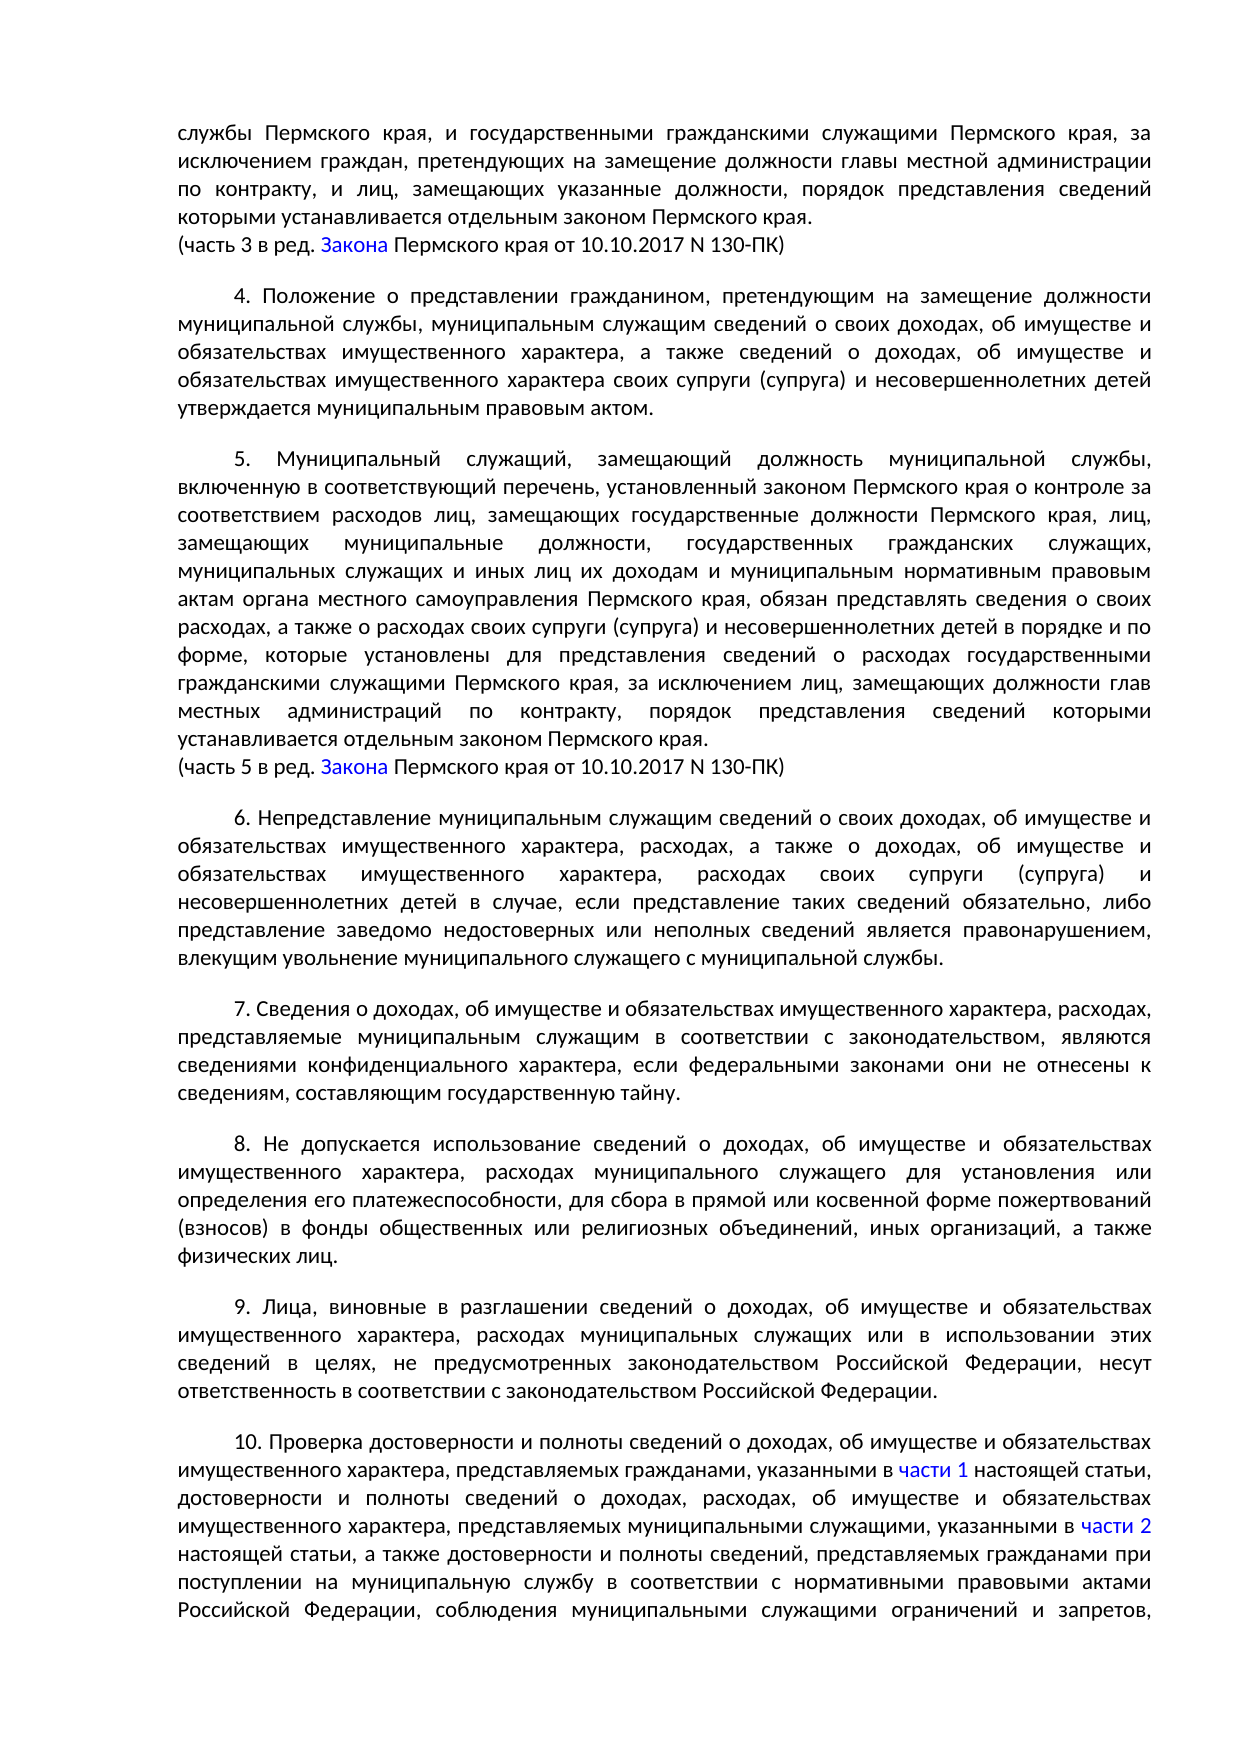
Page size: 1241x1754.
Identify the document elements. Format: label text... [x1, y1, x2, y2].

text 5. Муниципальный служащий, замещающий должность муниципальной службы, включенную в соответствующий перечень, установленный законом Пермского края о контроле за соответствием расходов лиц, замещающих государственные должности Пермского края, лиц, замещающих муниципальные должности, государственных гражданских служащих, муниципальных служащих и иных лиц их доходам и муниципальным нормативным правовым актам органа местного самоуправления Пермского края, обязан представлять сведения о своих расходах, а также о расходах своих супруги (супруга) и несовершеннолетних детей в порядке и по форме, которые установлены для представления сведений о расходах государственными гражданскими служащими Пермского края, за исключением лиц, замещающих должности глав местных администраций по контракту, порядок представления сведений которыми устанавливается отдельным законом Пермского края. [177, 444, 1152, 752]
text 6. Непредставление муниципальным служащим сведений о своих доходах, об имуществе и обязательствах имущественного характера, расходах, а также о доходах, об имуществе и обязательствах имущественного характера, расходах своих супруги (супруга) и несовершеннолетних детей в случае, если представление таких сведений обязательно, либо представление заведомо недостоверных или неполных сведений является правонарушением, влекущим увольнение муниципального служащего с муниципальной службы. [177, 803, 1152, 971]
text 4. Положение о представлении гражданином, претендующим на замещение должности муниципальной службы, муниципальным служащим сведений о своих доходах, об имуществе и обязательствах имущественного характера, а также сведений о доходах, об имуществе и обязательствах имущественного характера своих супруги (супруга) и несовершеннолетних детей утверждается муниципальным правовым актом. [177, 281, 1152, 421]
text 8. Не допускается использование сведений о доходах, об имуществе и обязательствах имущественного характера, расходах муниципального служащего для установления или определения его платежеспособности, для сбора в прямой или косвенной форме пожертвований (взносов) в фонды общественных или религиозных объединений, иных организаций, а также физических лиц. [177, 1129, 1152, 1269]
text (часть 3 в ред. Закона Пермского края от 10.10.2017 N 130-ПК) [177, 230, 1152, 258]
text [177, 118, 1152, 230]
text 7. Сведения о доходах, об имуществе и обязательствах имущественного характера, расходах, представляемые муниципальным служащим в соответствии с законодательством, являются сведениями конфиденциального характера, если федеральными законами они не отнесены к сведениям, составляющим государственную тайну. [177, 994, 1152, 1106]
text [177, 1427, 1152, 1623]
text 9. Лица, виновные в разглашении сведений о доходах, об имуществе и обязательствах имущественного характера, расходах муниципальных служащих или в использовании этих сведений в целях, не предусмотренных законодательством Российской Федерации, несут ответственность в соответствии с законодательством Российской Федерации. [177, 1292, 1152, 1404]
text (часть 5 в ред. Закона Пермского края от 10.10.2017 N 130-ПК) [177, 752, 1152, 780]
